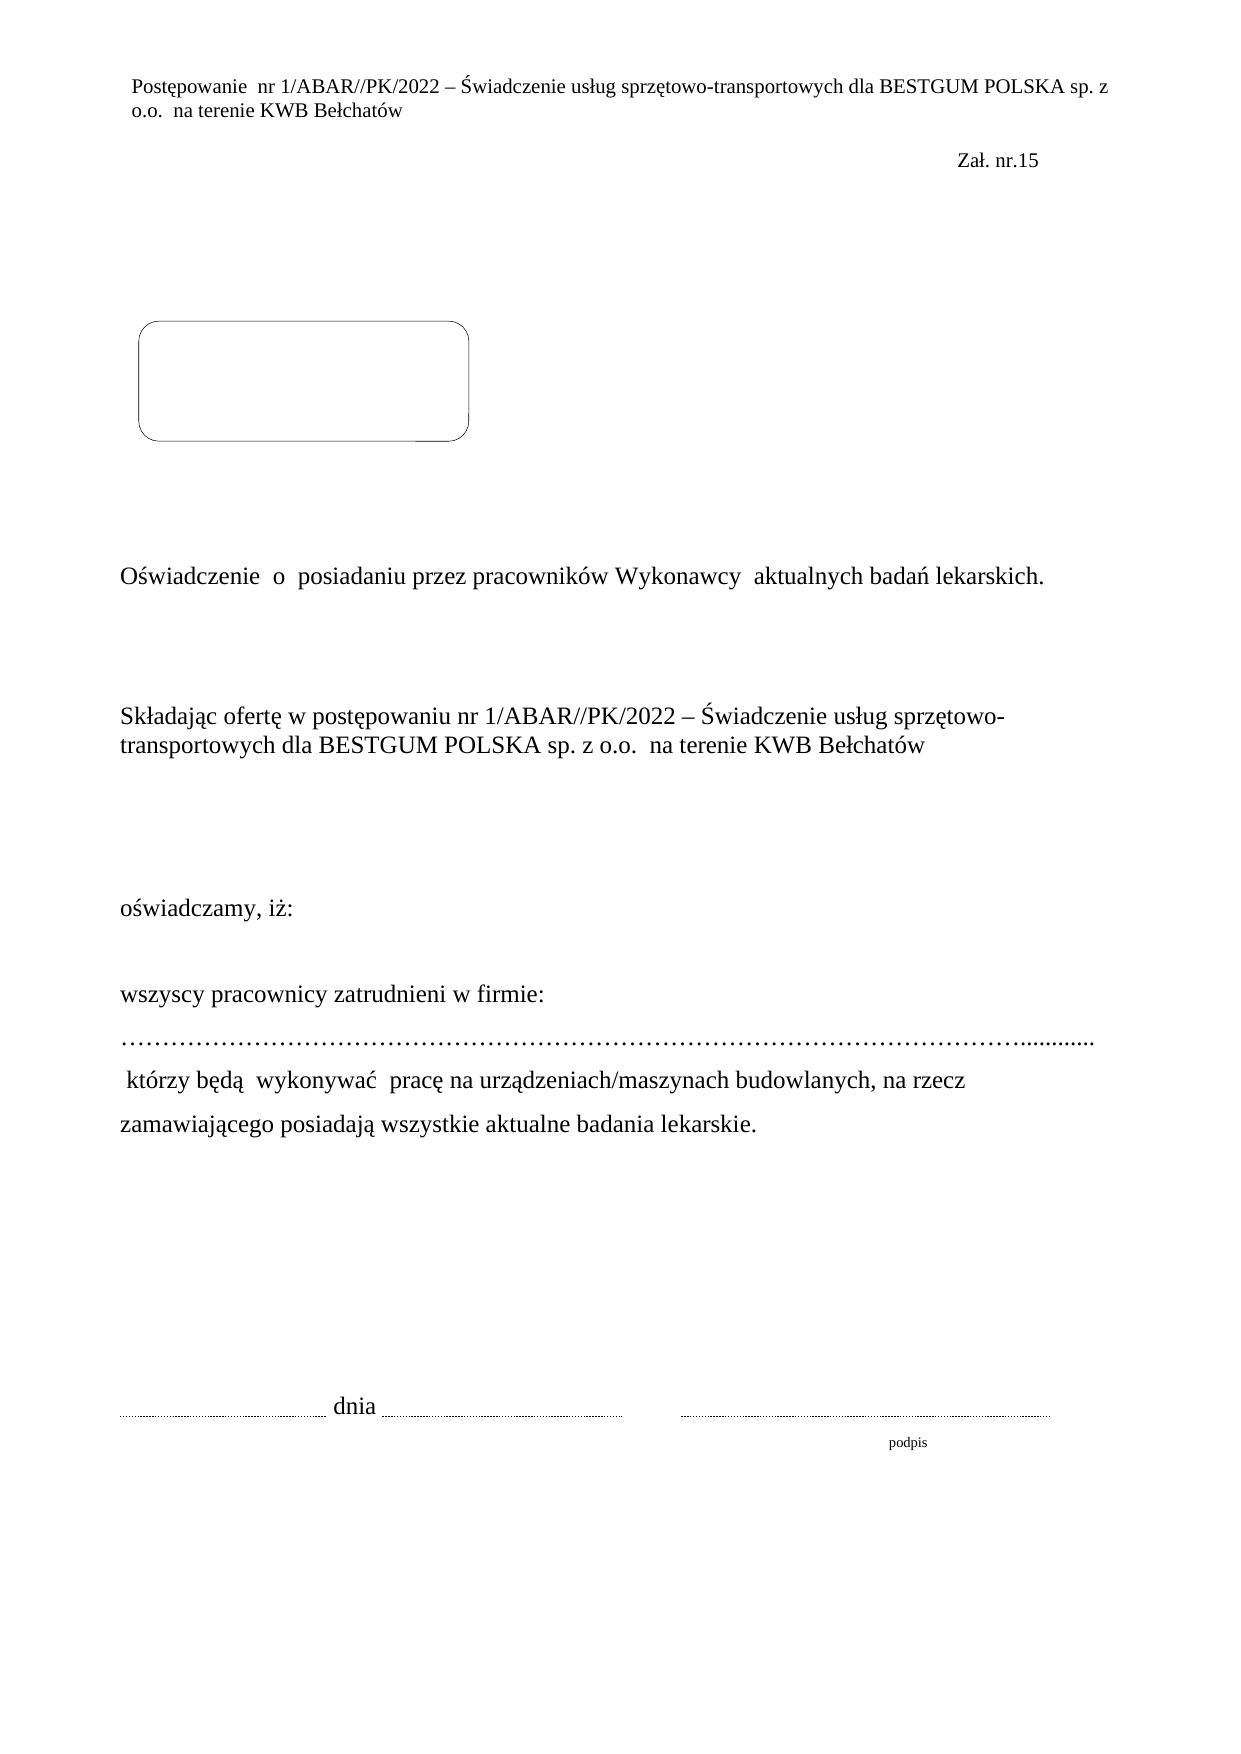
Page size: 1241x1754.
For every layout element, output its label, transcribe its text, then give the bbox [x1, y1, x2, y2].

text podpis [696, 1434, 1120, 1463]
text oświadczamy, iż: [120, 893, 1120, 922]
text którzy będą wykonywać pracę na urządzeniach/maszynach budowlanych, na rzecz zamawiającego posiadają wszystkie aktualne badania lekarskie. [120, 1066, 1120, 1137]
text dnia [120, 1391, 1120, 1419]
text wszyscy pracownicy zatrudnieni w firmie: ………………………………………………………………………………………………............ [120, 979, 1120, 1051]
text Składając ofertę w postępowaniu nr 1/ABAR//PK/2022 – Świadczenie usług sprzętowo-transportowych dla BESTGUM POLSKA sp. z o.o. na terenie KWB Bełchatów [120, 701, 1120, 759]
text Oświadczenie o posiadaniu przez pracowników Wykonawcy aktualnych badań lekarskich. [120, 565, 1120, 589]
